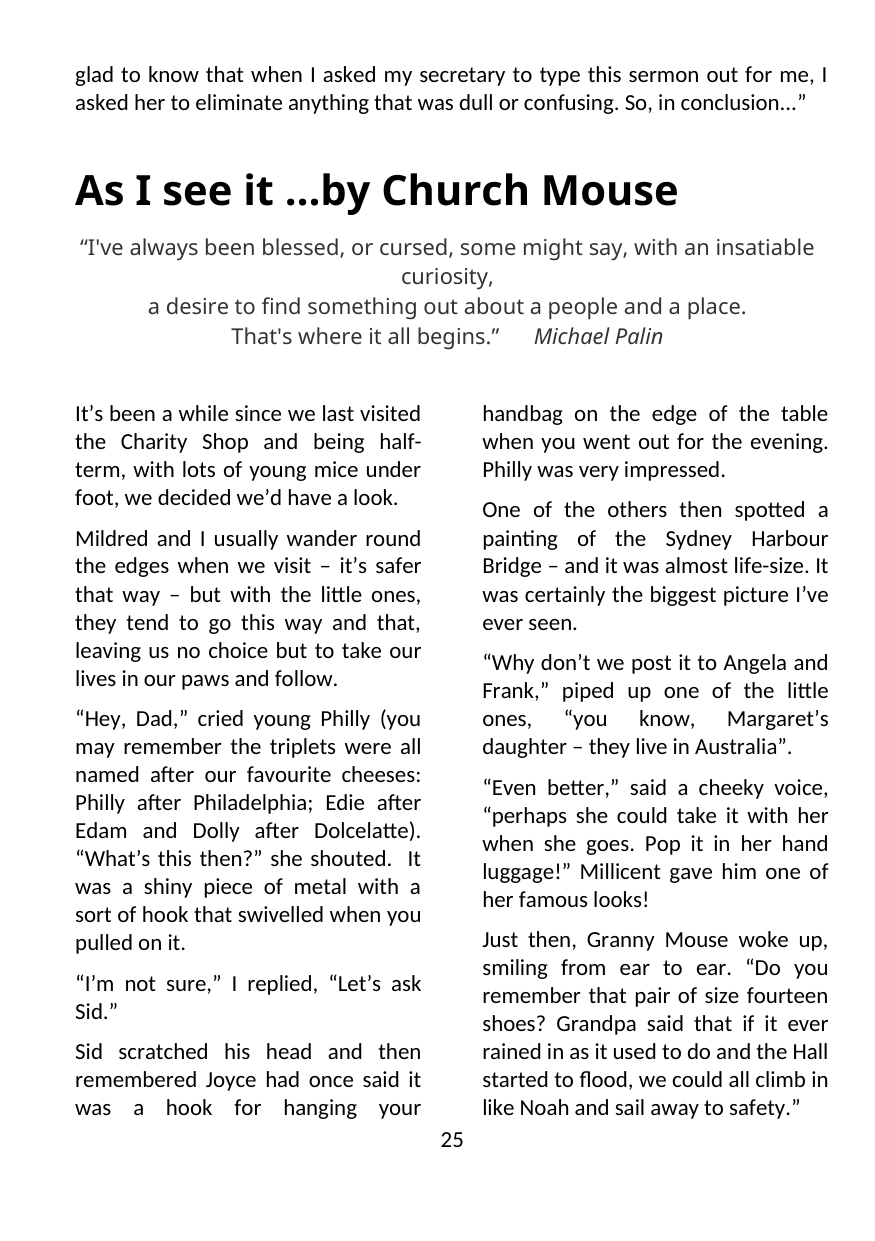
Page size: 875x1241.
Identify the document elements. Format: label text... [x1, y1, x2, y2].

text “Even better,” said a cheeky voice, “perhaps she could take it with her when she goes. Pop it in her hand luggage!” Millicent gave him one of her famous looks! [482, 773, 829, 913]
text Just then, Granny Mouse woke up, smiling from ear to ear. “Do you remember that pair of size fourteen shoes? Grandpa said that if it ever rained in as it used to do and the Hall started to flood, we could all climb in like Noah and sail away to safety.” [482, 925, 829, 1122]
text “Why don’t we post it to Angela and Frank,” piped up one of the little ones, “you know, Margaret’s daughter – they live in Australia”. [482, 648, 829, 760]
text Sid scratched his head and then remembered Joyce had once said it was a hook for hanging your handbag on the edge of the table when you went out for the evening. Philly was very impressed. [482, 399, 829, 483]
text a desire to find something out about a people and a place. [75, 291, 820, 321]
text “Hey, Dad,” cried young Philly (you may remember the triplets were all named after our favourite cheeses: Philly after Philadelphia; Edie after Edam and Dolly after Dolcelatte). “What’s this then?” she shouted. It was a shiny piece of metal with a sort of hook that swivelled when you pulled on it. [75, 704, 422, 956]
text “I've always been blessed, or cursed, some might say, with an insatiable curiosity, [75, 231, 820, 291]
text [75, 60, 829, 116]
text As I see it …by Church Mouse [75, 161, 824, 217]
text That's where it all begins.” Michael Palin [75, 321, 820, 351]
text Mildred and I usually wander round the edges when we visit – it’s safer that way – but with the little ones, they tend to go this way and that, leaving us no choice but to take our lives in our paws and follow. [75, 524, 422, 692]
text It’s been a while since we last visited the Charity Shop and being half-term, with lots of young mice under foot, we decided we’d have a look. [75, 399, 422, 511]
text One of the others then spotted a painting of the Sydney Harbour Bridge – and it was almost life-size. It was certainly the biggest picture I’ve ever seen. [482, 496, 829, 636]
text “I’m not sure,” I replied, “Let’s ask Sid.” [75, 969, 422, 1025]
text Sid scratched his head and then remembered Joyce had once said it was a hook for hanging your handbag on the edge of the table when you went out for the evening. Philly was very impressed. [75, 1037, 422, 1122]
